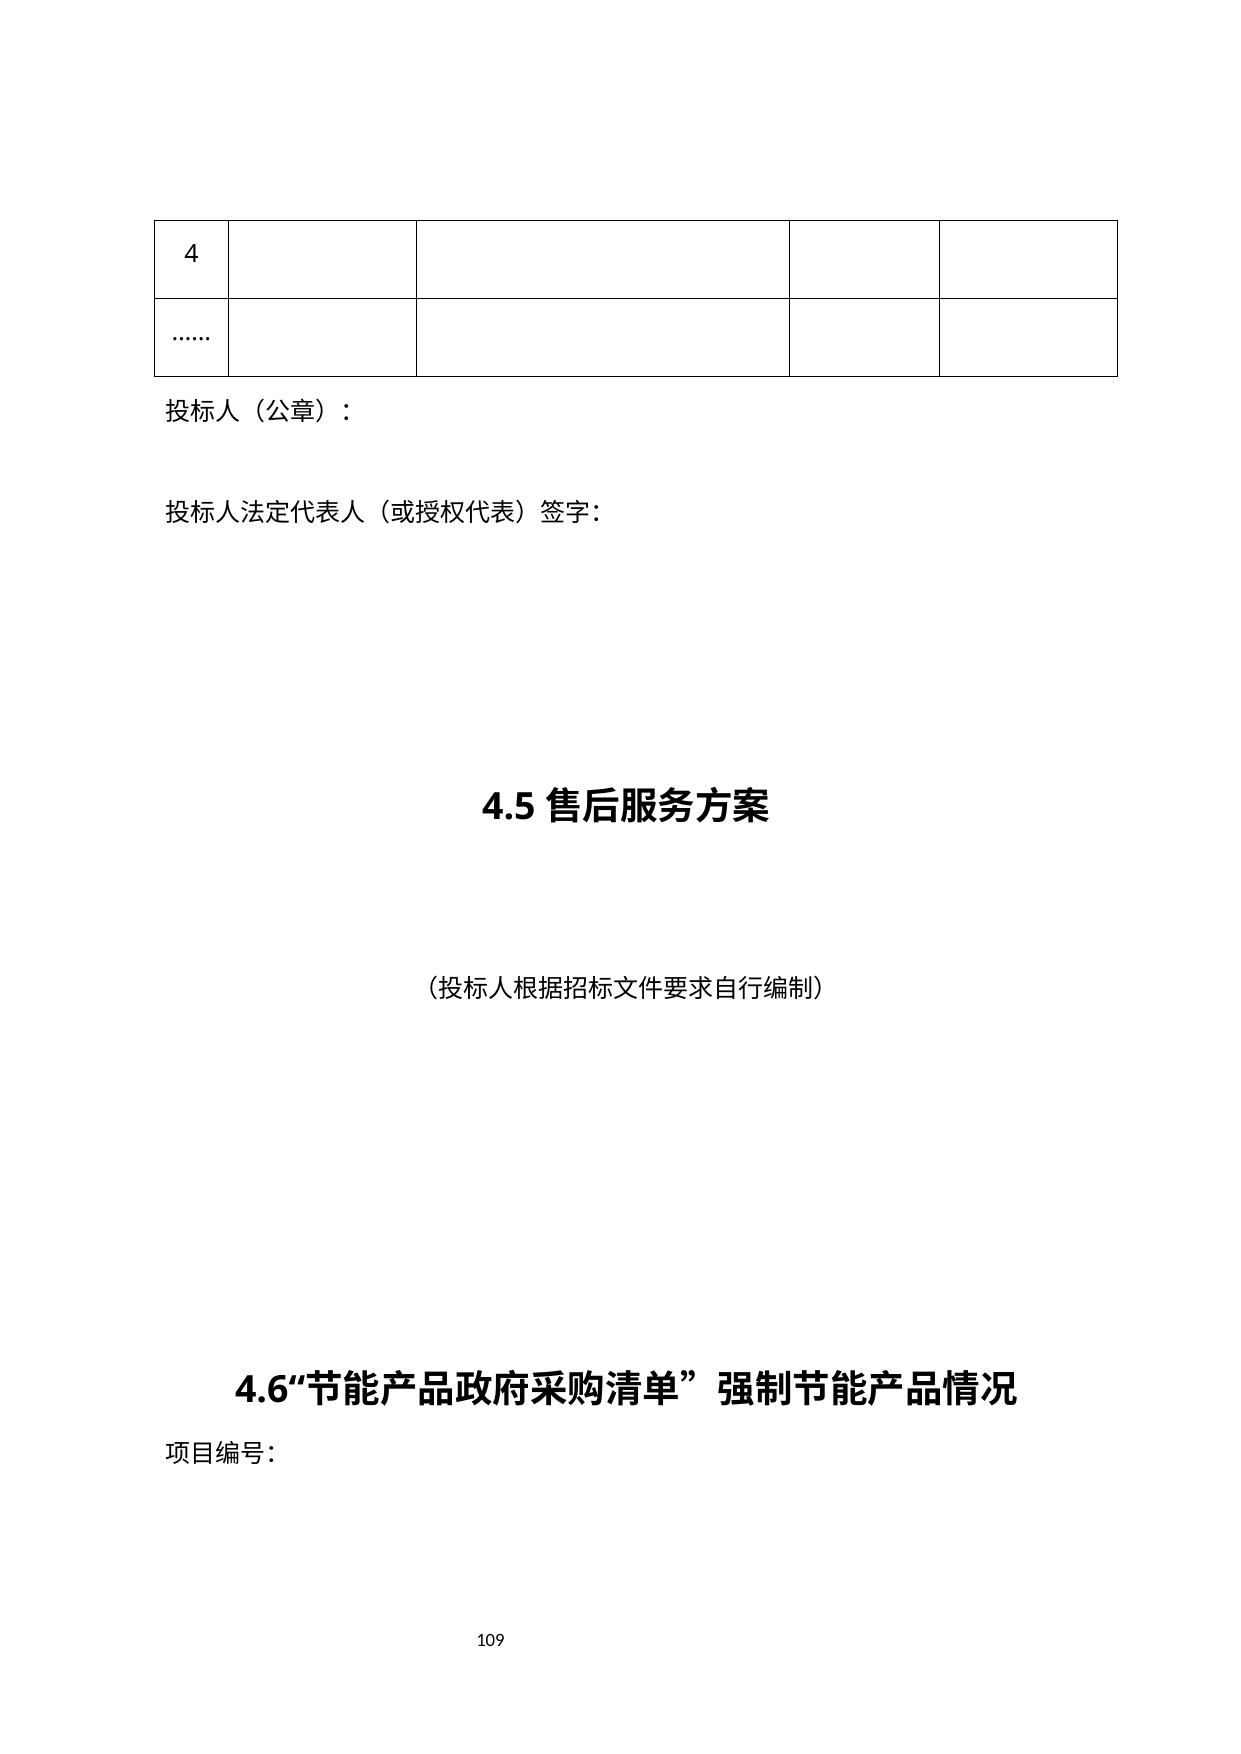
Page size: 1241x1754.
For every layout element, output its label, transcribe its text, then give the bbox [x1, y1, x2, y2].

table_cell [417, 221, 789, 298]
text 投标人（公章）： [165, 377, 1087, 442]
text 4.6“节能产品政府采购清单”强制节能产品情况 [165, 1354, 1087, 1419]
table_cell [790, 299, 939, 376]
text （投标人根据招标文件要求自行编制） [165, 954, 1087, 1019]
table_cell [229, 221, 416, 298]
text 投标人法定代表人（或授权代表）签字： [165, 478, 1087, 543]
table_cell [229, 299, 416, 376]
table_cell [940, 299, 1117, 376]
table_cell [940, 221, 1117, 298]
table_cell [790, 221, 939, 298]
table_cell 4 [155, 221, 228, 298]
text 项目编号： [165, 1419, 1087, 1484]
table_cell [417, 299, 789, 376]
text 4.5 售后服务方案 [165, 771, 1087, 836]
table_cell …… [155, 299, 228, 376]
